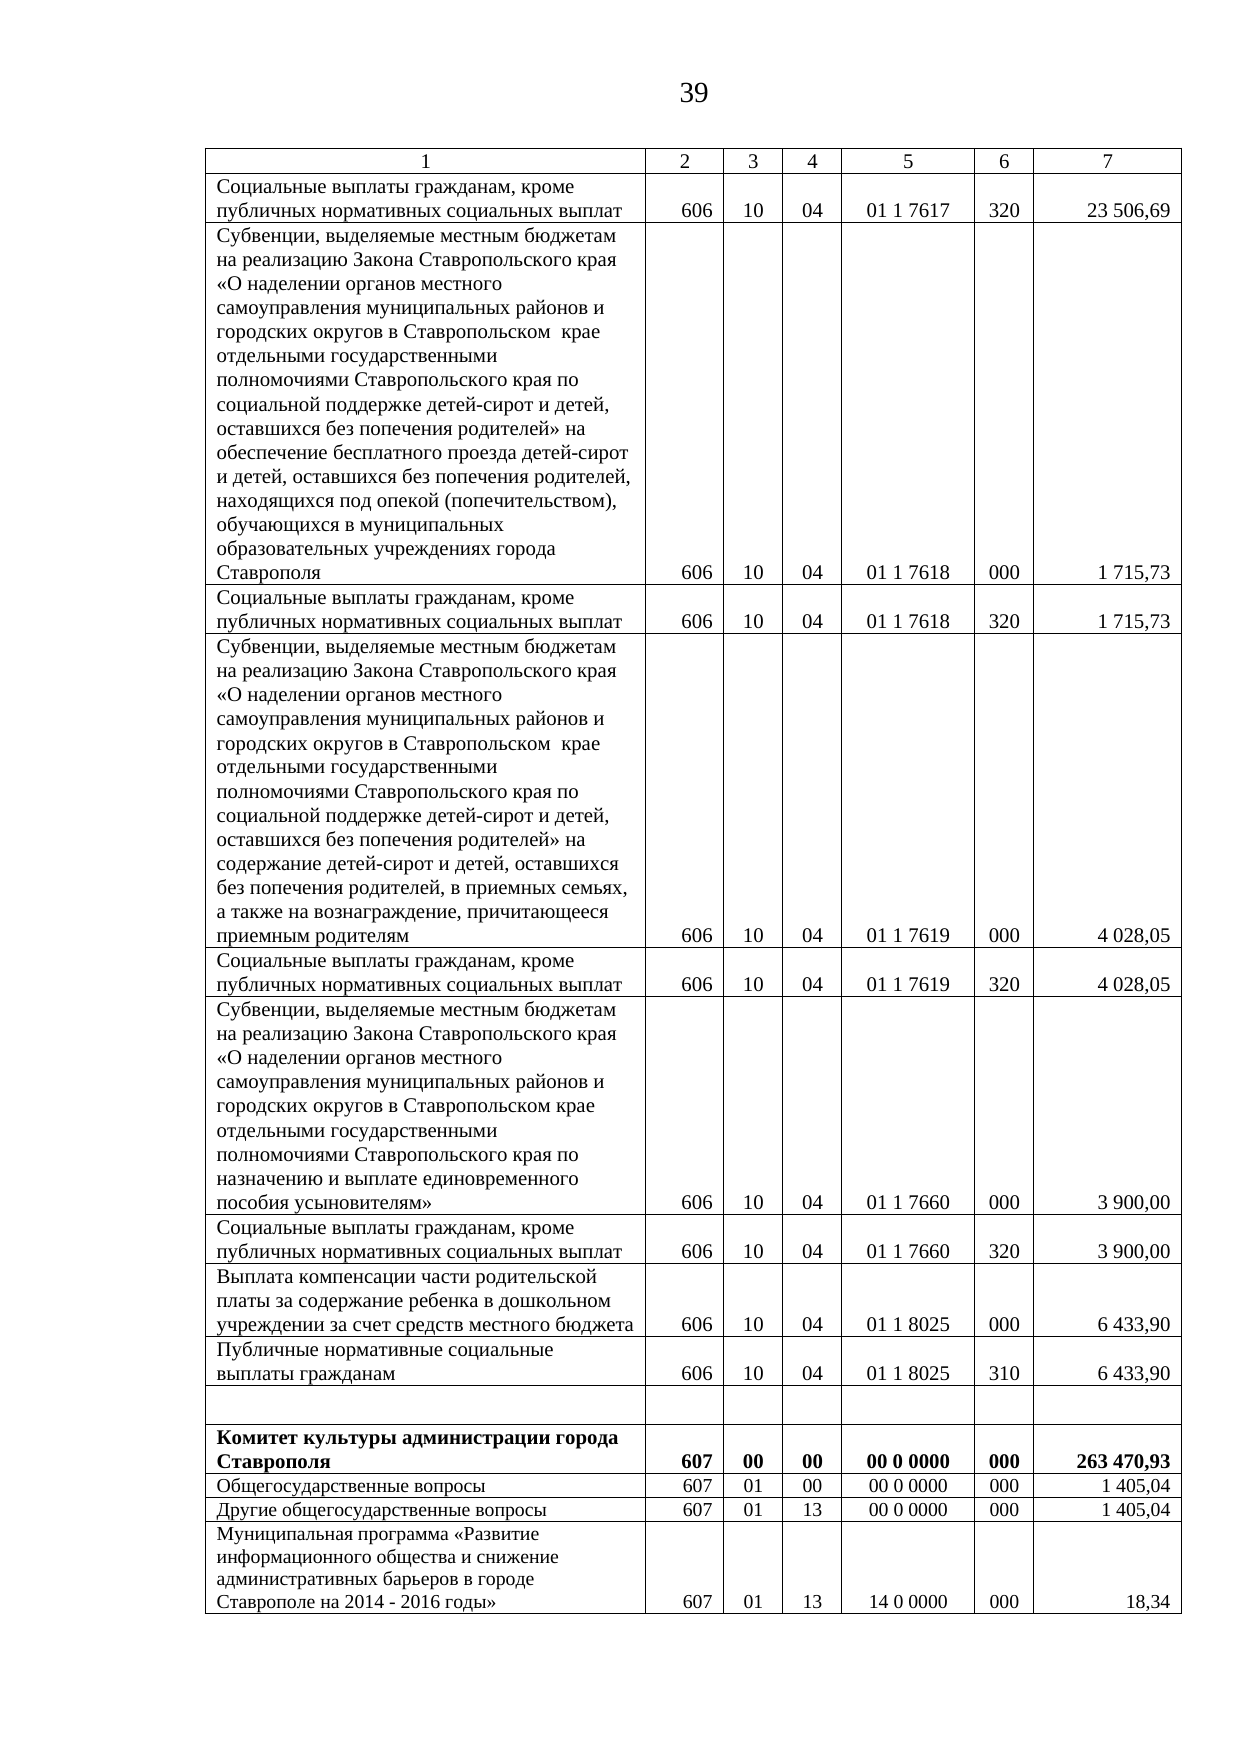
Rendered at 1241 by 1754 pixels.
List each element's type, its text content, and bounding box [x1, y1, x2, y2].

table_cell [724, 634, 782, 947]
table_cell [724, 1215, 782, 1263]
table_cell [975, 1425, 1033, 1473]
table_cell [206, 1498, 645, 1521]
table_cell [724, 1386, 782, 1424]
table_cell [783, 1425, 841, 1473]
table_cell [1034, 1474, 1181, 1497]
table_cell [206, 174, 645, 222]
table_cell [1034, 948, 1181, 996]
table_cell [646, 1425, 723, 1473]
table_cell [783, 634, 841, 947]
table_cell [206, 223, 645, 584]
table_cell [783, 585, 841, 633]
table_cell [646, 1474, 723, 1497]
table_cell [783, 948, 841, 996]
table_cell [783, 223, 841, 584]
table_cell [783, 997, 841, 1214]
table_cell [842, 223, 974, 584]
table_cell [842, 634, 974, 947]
table_header 2 [646, 149, 723, 173]
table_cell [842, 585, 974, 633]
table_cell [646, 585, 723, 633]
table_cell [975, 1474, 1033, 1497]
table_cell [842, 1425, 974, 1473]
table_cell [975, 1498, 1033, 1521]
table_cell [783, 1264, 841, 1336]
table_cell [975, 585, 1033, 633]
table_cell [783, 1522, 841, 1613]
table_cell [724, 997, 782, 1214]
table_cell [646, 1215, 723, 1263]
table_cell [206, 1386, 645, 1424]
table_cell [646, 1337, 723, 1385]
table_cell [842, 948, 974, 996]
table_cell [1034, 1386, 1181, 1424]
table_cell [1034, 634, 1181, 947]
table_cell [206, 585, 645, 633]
table_header 7 [1034, 149, 1181, 173]
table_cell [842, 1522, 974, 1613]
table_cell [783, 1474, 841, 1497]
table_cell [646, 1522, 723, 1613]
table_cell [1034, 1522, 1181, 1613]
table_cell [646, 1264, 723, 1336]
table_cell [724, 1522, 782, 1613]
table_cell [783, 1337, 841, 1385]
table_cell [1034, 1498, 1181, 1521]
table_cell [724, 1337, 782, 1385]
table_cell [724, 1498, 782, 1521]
table_header 1 [206, 149, 645, 173]
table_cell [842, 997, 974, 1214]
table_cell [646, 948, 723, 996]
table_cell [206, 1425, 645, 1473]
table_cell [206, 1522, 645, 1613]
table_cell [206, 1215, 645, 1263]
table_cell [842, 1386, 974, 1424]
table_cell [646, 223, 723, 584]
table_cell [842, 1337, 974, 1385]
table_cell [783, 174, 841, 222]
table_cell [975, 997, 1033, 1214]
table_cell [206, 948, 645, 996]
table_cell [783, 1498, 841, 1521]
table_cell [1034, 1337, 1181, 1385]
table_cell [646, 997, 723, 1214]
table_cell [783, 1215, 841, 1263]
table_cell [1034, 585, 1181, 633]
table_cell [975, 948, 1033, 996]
table_header 4 [783, 149, 841, 173]
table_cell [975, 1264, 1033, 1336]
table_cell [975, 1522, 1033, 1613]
table_header 5 [842, 149, 974, 173]
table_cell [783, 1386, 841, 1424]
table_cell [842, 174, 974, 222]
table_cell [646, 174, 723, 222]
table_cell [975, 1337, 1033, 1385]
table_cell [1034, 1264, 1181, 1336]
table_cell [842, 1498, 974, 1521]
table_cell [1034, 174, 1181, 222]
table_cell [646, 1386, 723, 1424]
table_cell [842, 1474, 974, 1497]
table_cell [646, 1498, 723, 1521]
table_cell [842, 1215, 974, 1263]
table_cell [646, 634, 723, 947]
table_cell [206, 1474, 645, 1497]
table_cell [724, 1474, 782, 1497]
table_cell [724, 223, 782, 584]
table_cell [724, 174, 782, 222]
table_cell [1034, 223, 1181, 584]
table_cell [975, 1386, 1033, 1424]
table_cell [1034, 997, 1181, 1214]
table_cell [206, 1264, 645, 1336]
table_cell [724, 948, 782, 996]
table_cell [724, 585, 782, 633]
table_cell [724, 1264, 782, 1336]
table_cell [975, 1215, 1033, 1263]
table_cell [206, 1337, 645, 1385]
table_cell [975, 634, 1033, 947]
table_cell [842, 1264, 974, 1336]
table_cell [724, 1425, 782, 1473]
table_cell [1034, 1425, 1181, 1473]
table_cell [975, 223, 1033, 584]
table_header 3 [724, 149, 782, 173]
table_header 6 [975, 149, 1033, 173]
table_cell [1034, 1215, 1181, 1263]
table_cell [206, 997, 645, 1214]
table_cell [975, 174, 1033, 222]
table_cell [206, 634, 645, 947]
